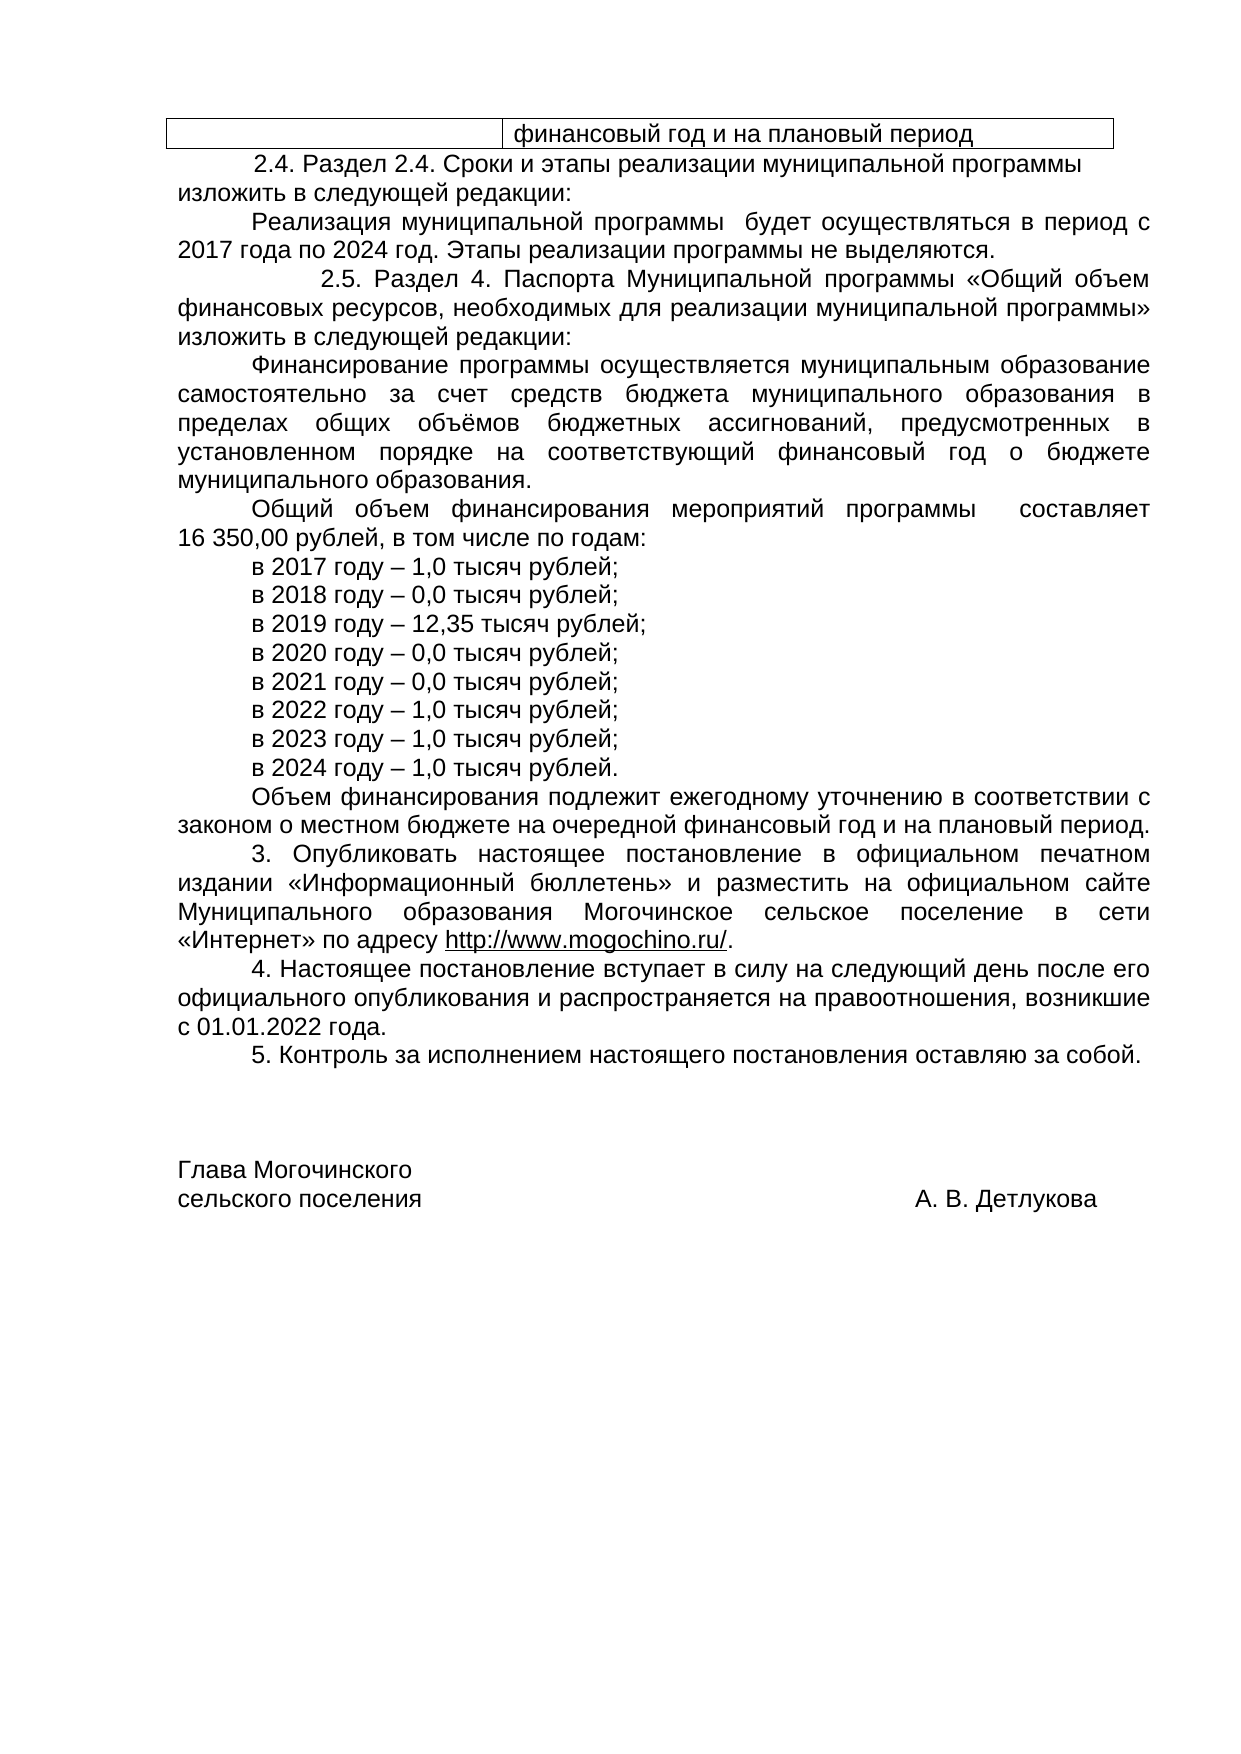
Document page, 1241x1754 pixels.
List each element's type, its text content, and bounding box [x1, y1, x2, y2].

text в 2020 году – 0,0 тысяч рублей; [177, 638, 1152, 666]
text 2.4. Раздел 2.4. Сроки и этапы реализации муниципальной программы изложить в следующей редакции: [177, 149, 1152, 206]
text Объем финансирования подлежит ежегодному уточнению в соответствии с законом о местном бюджете на очередной финансовый год и на плановый период. [177, 781, 1152, 839]
text в 2021 году – 0,0 тысяч рублей; [177, 666, 1152, 695]
text 2.5. Раздел 4. Паспорта Муниципальной программы «Общий объем финансовых ресурсов, необходимых для реализации муниципальной программы» изложить в следующей редакции: [177, 264, 1152, 350]
text в 2023 году – 1,0 тысяч рублей; [177, 724, 1152, 753]
text Глава Могочинского [177, 1155, 1152, 1184]
text Общий объем финансирования мероприятий программы составляет 16 350,00 рублей, в том числе по годам: [177, 494, 1152, 551]
text 5. Контроль за исполнением настоящего постановления оставляю за собой. [177, 1040, 1152, 1069]
text в 2022 году – 1,0 тысяч рублей; [177, 695, 1152, 724]
text сельского поселения А. В. Детлукова [177, 1184, 1152, 1213]
text в 2024 году – 1,0 тысяч рублей. [177, 753, 1152, 781]
text в 2019 году – 12,35 тысяч рублей; [177, 609, 1152, 638]
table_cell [503, 119, 1113, 148]
text в 2018 году – 0,0 тысяч рублей; [177, 580, 1152, 609]
text 4. Настоящее постановление вступает в силу на следующий день после его официального опубликования и распространяется на правоотношения, возникшие с 01.01.2022 года. [177, 954, 1152, 1040]
text Реализация муниципальной программы будет осуществляться в период с 2017 года по 2024 год. Этапы реализации программы не выделяются. [177, 206, 1152, 264]
text 3. Опубликовать настоящее постановление в официальном печатном издании «Информационный бюллетень» и разместить на официальном сайте Муниципального образования Могочинское сельское поселение в сети «Интернет» по адресу http://www.mogochino.ru/. [177, 839, 1152, 954]
text Финансирование программы осуществляется муниципальным образование самостоятельно за счет средств бюджета муниципального образования в пределах общих объёмов бюджетных ассигнований, предусмотренных в установленном порядке на соответствующий финансовый год о бюджете муниципального образования. [177, 350, 1152, 494]
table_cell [167, 119, 502, 148]
text в 2017 году – 1,0 тысяч рублей; [177, 551, 1152, 580]
